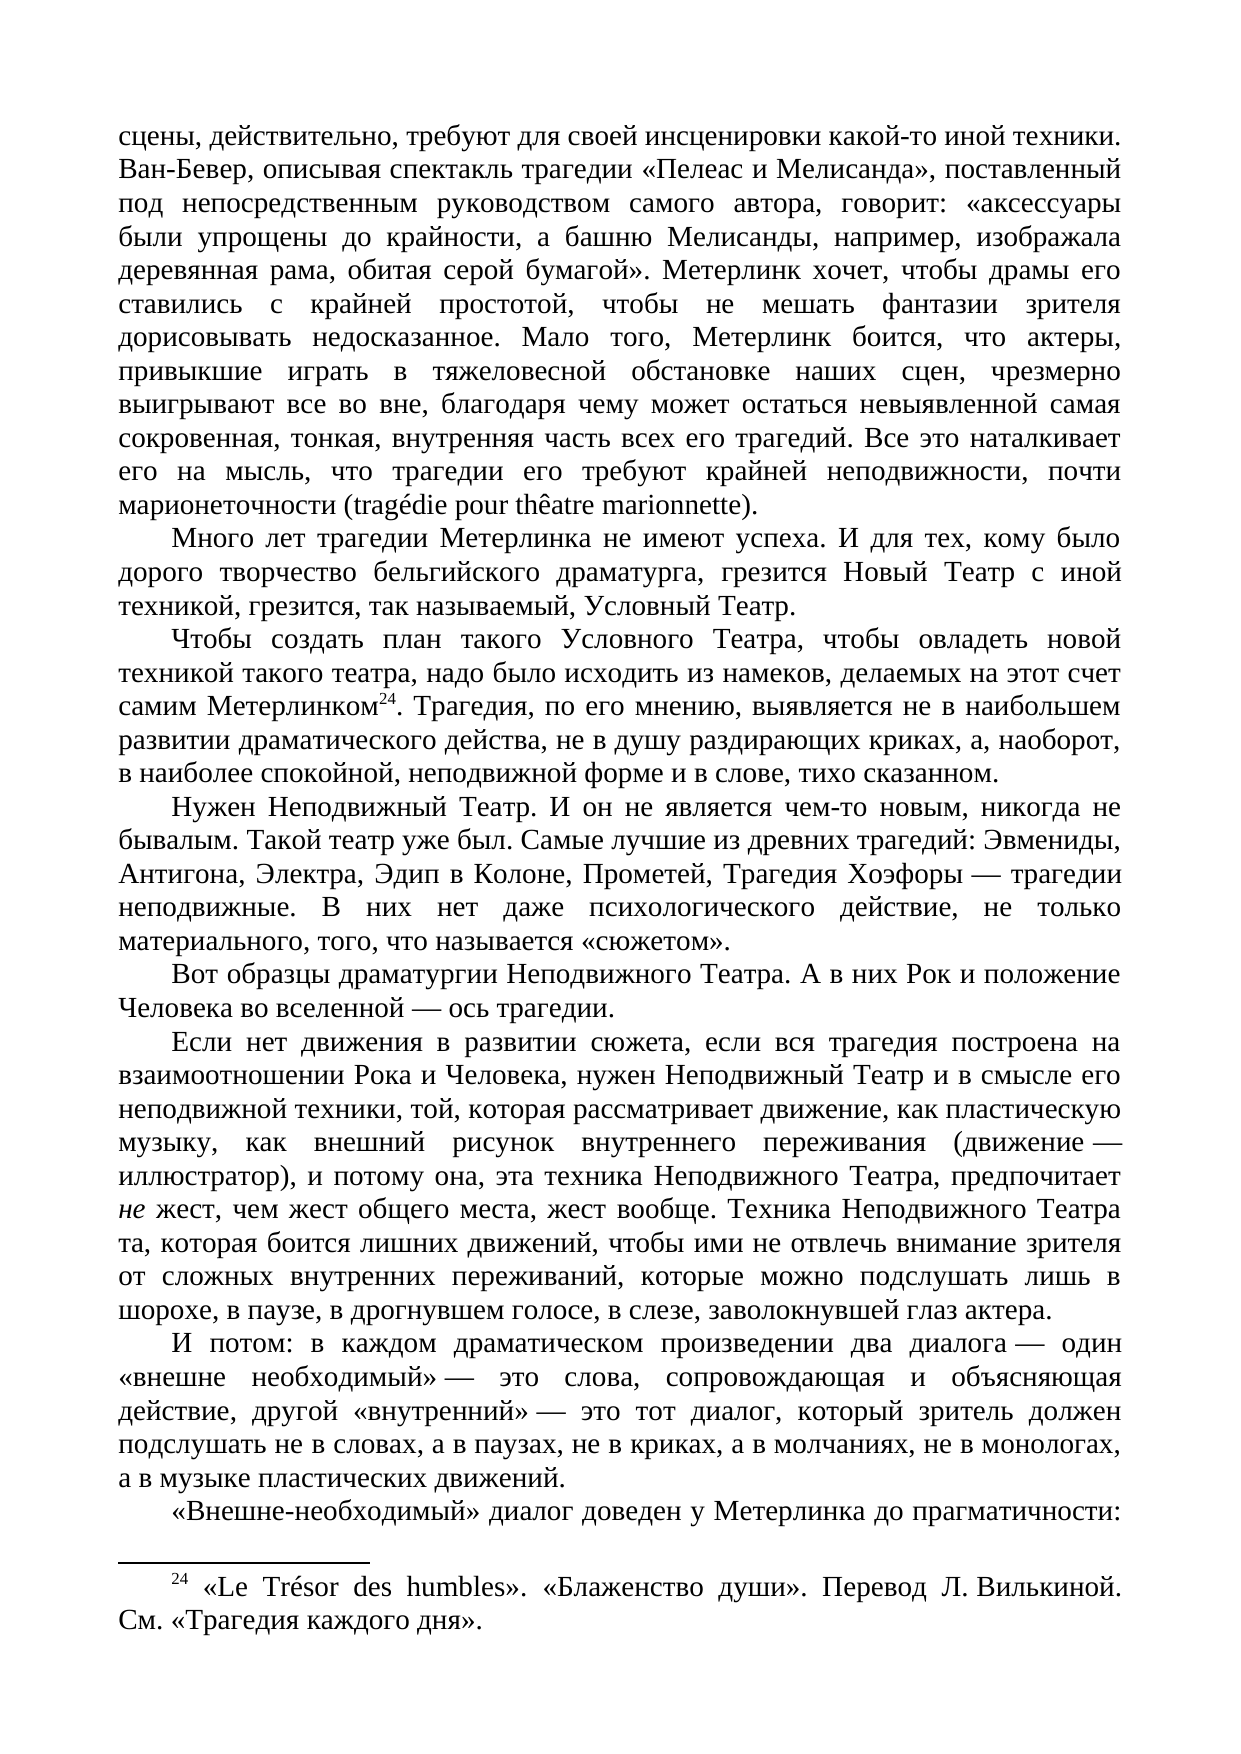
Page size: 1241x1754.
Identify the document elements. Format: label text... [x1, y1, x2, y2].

text Чтобы создать план такого Условного Театра, чтобы овладеть новой техникой такого театра, надо было исходить из намеков, делаемых на этот счет самим Метерлинком. Трагедия, по его мнению, выявляется не в наибольшем развитии драматического действа, не в душу раздирающих криках, а, наоборот, в наиболее спокойной, неподвижной форме и в слове, тихо сказанном. [118, 621, 1122, 789]
text Много лет трагедии Метерлинка не имеют успеха. И для тех, кому было дорого творчество бельгийского драматурга, {153} грезится Новый Театр с иной техникой, грезится, так называемый, Условный Театр. [118, 521, 1122, 621]
text И потом: в каждом драматическом произведении два диалога — один «внешне необходимый» — это слова, сопровождающая и объясняющая действие, другой «внутренний» — это тот диалог, который зритель должен подслушать не {154} в словах, а в паузах, не в криках, а в молчаниях, не в монологах, а в музыке пластических движений. [118, 1326, 1122, 1493]
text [118, 1493, 1122, 1527]
text Вот образцы драматургии Неподвижного Театра. А в них Рок и положение Человека во вселенной — ось трагедии. [118, 957, 1122, 1024]
text Если нет движения в развитии сюжета, если вся трагедия построена на взаимоотношении Рока и Человека, нужен Неподвижный Театр и в смысле его неподвижной техники, той, которая рассматривает движение, как пластическую музыку, как внешний рисунок внутреннего переживания (движение — иллюстратор), и потому она, эта техника Неподвижного Театра, предпочитает не жест, чем жест общего места, жест вообще. Техника Неподвижного Театра та, которая боится лишних движений, чтобы ими не отвлечь внимание зрителя от сложных внутренних переживаний, которые можно подслушать лишь в шорохе, в паузе, в дрогнувшем голосе, в слезе, заволокнувшей глаз актера. [118, 1024, 1122, 1326]
text Гонение театральных рецензентов против натурализма подготовляет удобную почву для брожение в театральной среде, но своими исканиями новых путей зачинатели условных театров обязаны, с одной стороны, той пропаганде идей Новой драмы, какую повели на страницах единичных {152} художественных журналов наши новые поэты, с другой — пьесам Мориса Метерлинка. В течение десятилетие Морис Метерлинк дает целый ряд пьес, которые вызывают лишь недоумение, особенно, когда они появляются на сцене. Сам Метерлинк часто высказывается, что пьесы его ставятся слишком усложненно. Крайняя простота его драм, наивный язык, коротенькие часто сменяющиеся сцены, действительно, требуют для своей инсценировки какой-то иной техники. Ван-Бевер, описывая спектакль трагедии «Пелеас и Мелисанда», поставленный под непосредственным руководством самого автора, говорит: «аксессуары были упрощены до крайности, а башню Мелисанды, например, изображала деревянная рама, обитая серой бумагой». Метерлинк хочет, чтобы драмы его ставились с крайней простотой, чтобы не мешать фантазии зрителя дорисовывать недосказанное. Мало того, Метерлинк боится, что актеры, привыкшие играть в тяжеловесной обстановке наших сцен, чрезмерно выигрывают все во вне, благодаря чему может остаться невыявленной самая сокровенная, тонкая, внутренняя часть всех его трагедий. Все это наталкивает его на мысль, что трагедии его требуют крайней неподвижности, почти марионеточности (tragédie pour thêatre marionnette). [118, 118, 1122, 521]
text Нужен Неподвижный Театр. И он не является чем-то новым, никогда не бывалым. Такой театр уже был. Самые лучшие из древних трагедий: Эвмениды, Антигона, Электра, Эдип в Колоне, Прометей, Трагедия Хоэфоры — трагедии неподвижные. В них нет даже психологического действие, не только материального, того, что называется «сюжетом». [118, 789, 1122, 957]
